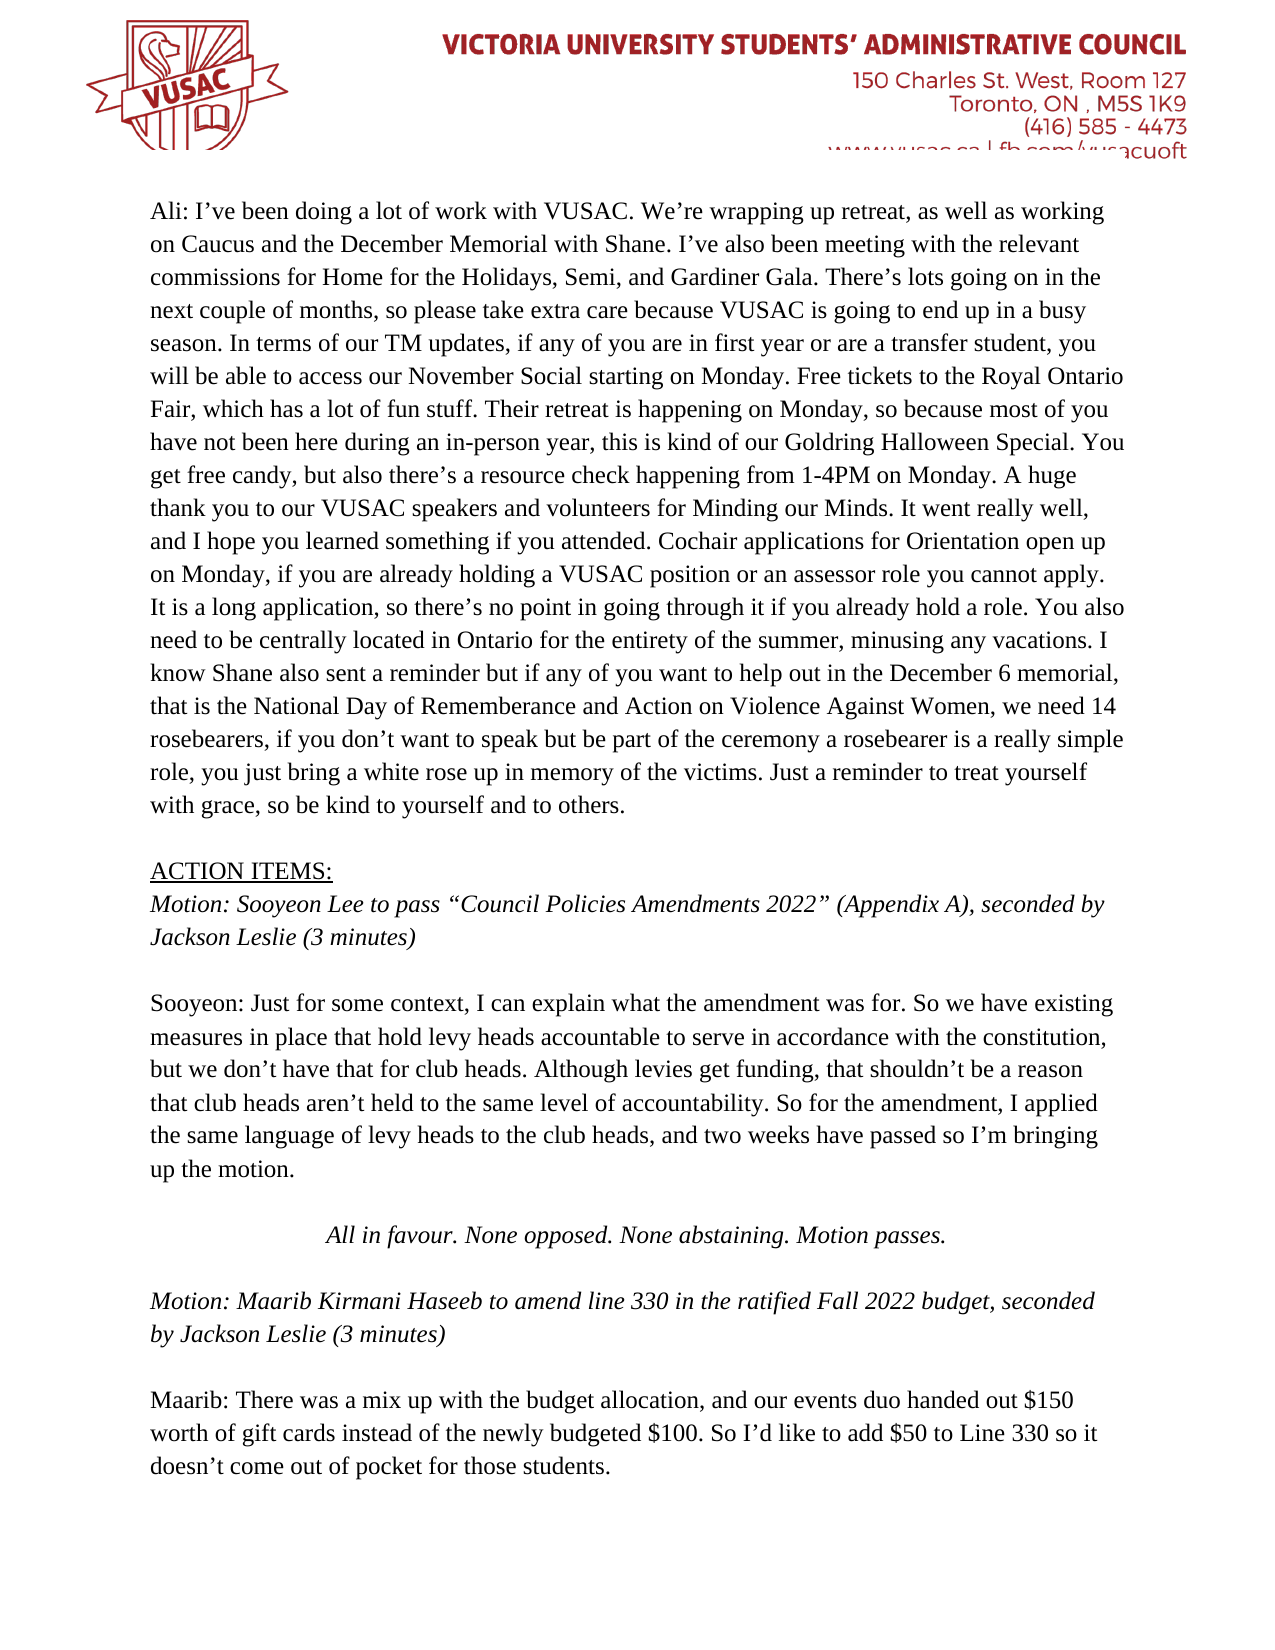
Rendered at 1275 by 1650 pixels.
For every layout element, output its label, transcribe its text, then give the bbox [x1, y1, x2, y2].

text Motion: Maarib Kirmani Haseeb to amend line 330 in the ratified Fall 2022 budget, seconded by Jackson Leslie (3 minutes) [150, 1286, 1125, 1347]
picture [76, 18, 1203, 173]
text Maarib: There was a mix up with the budget allocation, and our events duo handed out $150 worth of gift cards instead of the newly budgeted $100. So I’d like to add $50 to Line 330 so it doesn’t come out of pocket for those students. [150, 1385, 1125, 1479]
text Motion: Sooyeon Lee to pass “Council Policies Amendments 2022” (Appendix A), seconded by Jackson Leslie (3 minutes) [150, 889, 1125, 951]
text All in favour. None opposed. None abstaining. Motion passes. [150, 1220, 1125, 1248]
text Ali: I’ve been doing a lot of work with VUSAC. We’re wrapping up retreat, as well as working on Caucus and the December Memorial with Shane. I’ve also been meeting with the relevant commissions for Home for the Holidays, Semi, and Gardiner Gala. There’s lots going on in the next couple of months, so please take extra care because VUSAC is going to end up in a busy season. In terms of our TM updates, if any of you are in first year or are a transfer student, you will be able to access our November Social starting on Monday. Free tickets to the Royal Ontario Fair, which has a lot of fun stuff. Their retreat is happening on Monday, so because most of you have not been here during an in-person year, this is kind of our Goldring Halloween Special. You get free candy, but also there’s a resource check happening from 1-4PM on Monday. A huge thank you to our VUSAC speakers and volunteers for Minding our Minds. It went really well, and I hope you learned something if you attended. Cochair applications for Orientation open up on Monday, if you are already holding a VUSAC position or an assessor role you cannot apply. It is a long application, so there’s no point in going through it if you already hold a role. You also need to be centrally located in Ontario for the entirety of the summer, minusing any vacations. I know Shane also sent a reminder but if any of you want to help out in the December 6 memorial, that is the National Day of Rememberance and Action on Violence Against Women, we need 14 rosebearers, if you don’t want to speak but be part of the ceremony a rosebearer is a really simple role, you just bring a white rose up in memory of the victims. Just a reminder to treat yourself with grace, so be kind to yourself and to others. [150, 150, 1125, 819]
text Sooyeon: Just for some context, I can explain what the amendment was for. So we have existing measures in place that hold levy heads accountable to serve in accordance with the constitution, but we don’t have that for club heads. Although levies get funding, that shouldn’t be a reason that club heads aren’t held to the same level of accountability. So for the amendment, I applied the same language of levy heads to the club heads, and two weeks have passed so I’m bringing up the motion. [150, 988, 1125, 1182]
text ACTION ITEMS: [150, 856, 1125, 885]
